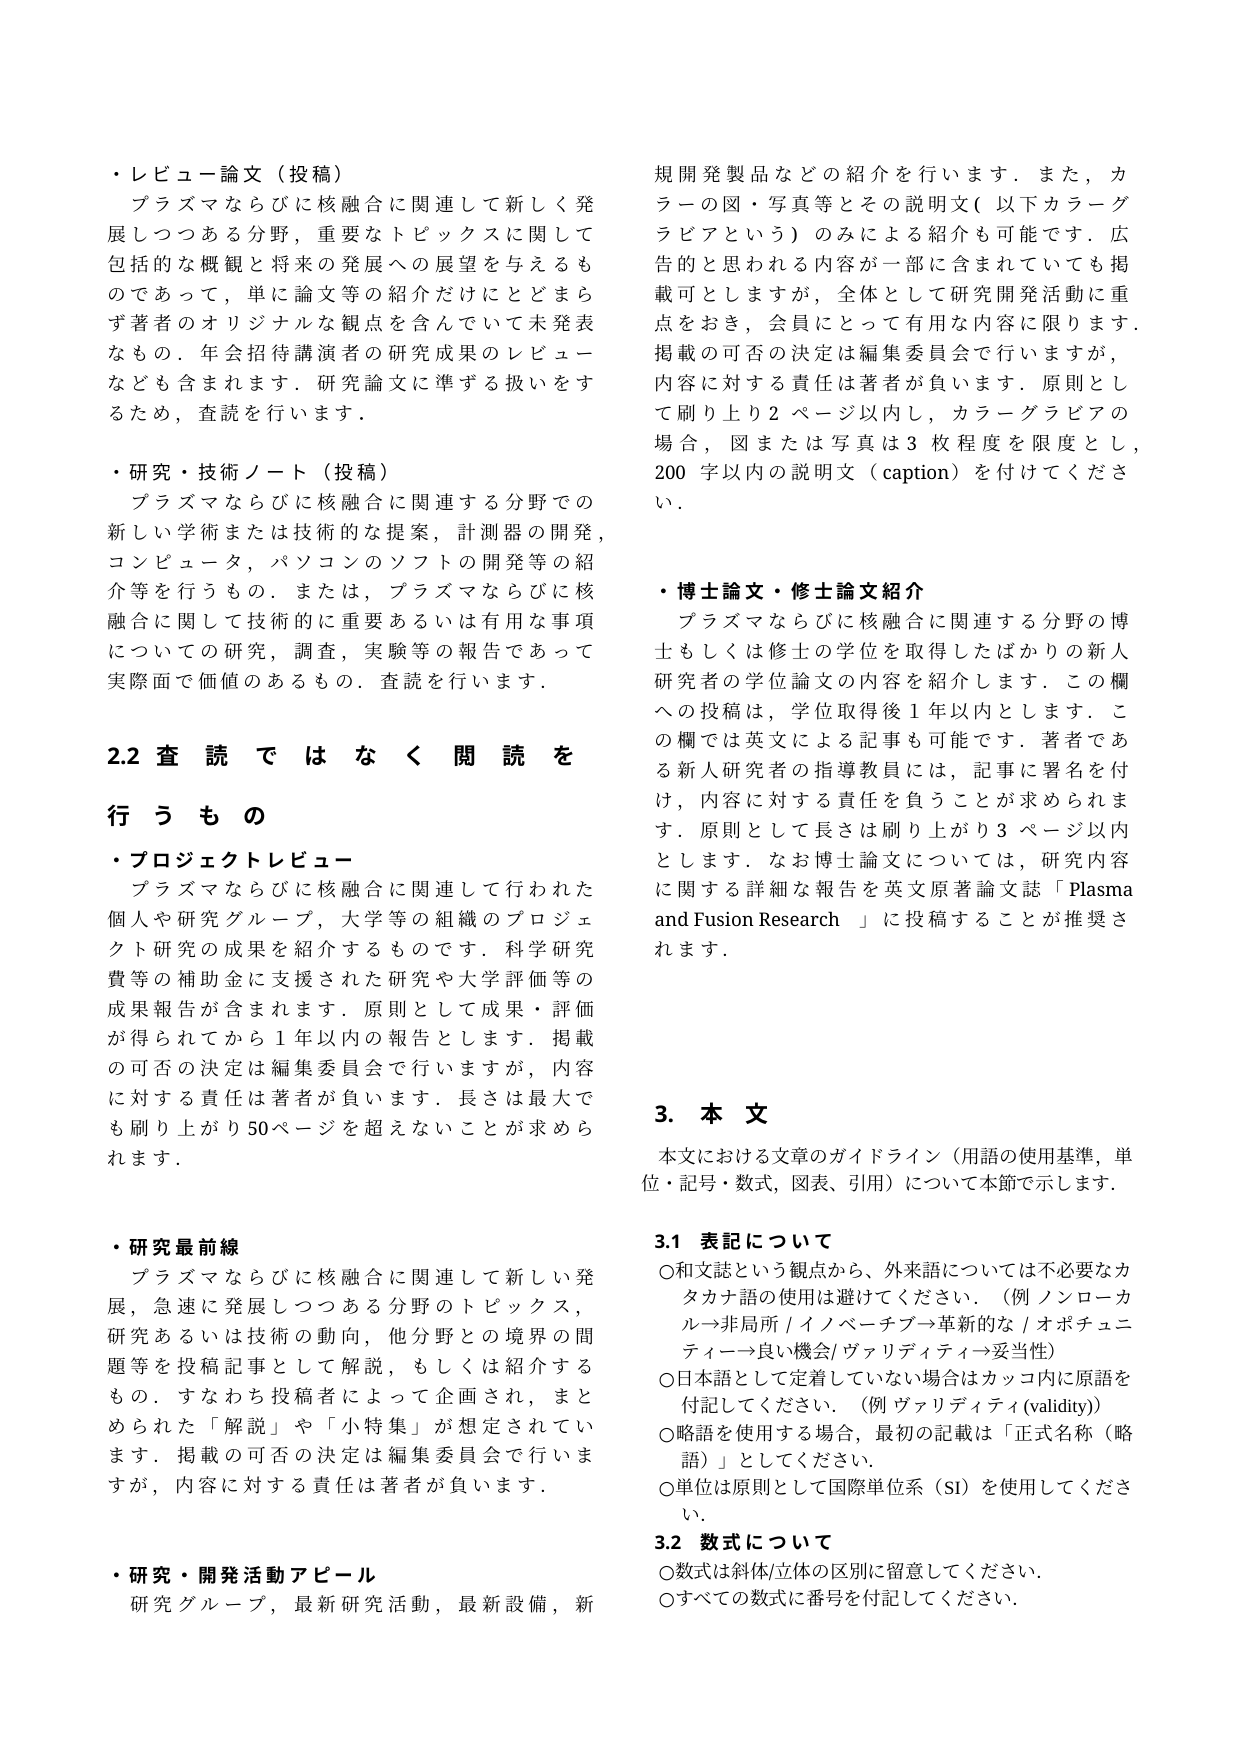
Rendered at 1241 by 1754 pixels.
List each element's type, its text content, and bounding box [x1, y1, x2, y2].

text ○日本語として定着していない場合はカッコ内に原語を付記してください．（例 ヴァリディティ(validity)） [658, 1364, 1133, 1418]
text プラズマならびに核融合に関連して新しい発展，急速に発展しつつある分野のトピックス，研究あるいは技術の動向，他分野との境界の間題等を投稿記事として解説，もしくは紹介するもの．すなわち投稿者によって企画され，まとめられた「解説」や「小特集」が想定されています．掲載の可否の決定は編集委員会で行いますが，内容に対する責任は著者が負います． [107, 1261, 598, 1499]
text 2.2査読ではなく閲読を行うもの [107, 725, 598, 844]
text ・博士論文・修士論文紹介 [642, 576, 1133, 606]
text ○すべての数式に番号を付記してください． [658, 1583, 1133, 1611]
text プラズマならびに核融合に関連する分野での新しい学術または技術的な提案，計測器の開発，コンピュータ，パソコンのソフトの開発等の紹介等を行うもの．または，プラズマならびに核融合に関して技術的に重要あるいは有用な事項についての研究，調査，実験等の報告であって実際面で価値のあるもの．査読を行います． [107, 487, 598, 695]
text ○和文誌という観点から、外来語については不必要なカタカナ語の使用は避けてください．（例 ノンローカル→非局所 / イノベーチブ→革新的な / オポチュニティー→良い機会/ ヴァリディティ→妥当性） [658, 1256, 1133, 1364]
text ・研究・開発活動アピール [107, 1559, 598, 1589]
text ○略語を使用する場合，最初の記載は「正式名称（略語）」としてください． [658, 1418, 1133, 1472]
text 3. 本文 [642, 1082, 1133, 1142]
text ・研究・技術ノート（投稿） [107, 457, 598, 487]
text プラズマならびに核融合に関連する分野の博士もしくは修士の学位を取得したばかりの新人研究者の学位論文の内容を紹介します．この欄への投稿は，学位取得後１年以内とします．この欄では英文による記事も可能です．著者である新人研究者の指導教員には，記事に署名を付け，内容に対する責任を負うことが求められます．原則として長さは刷り上がり3ページ以内とします．なお博士論文については，研究内容に関する詳細な報告を英文原著論文誌「Plasma and Fusion Research」に投稿することが推奨されます． [642, 606, 1133, 963]
text 研究グループ，最新研究活動，最新設備，新規開発製品などの紹介を行います．また，カラーの図・写真等とその説明文(以下カラーグラビアという)のみによる紹介も可能です．広告的と思われる内容が一部に含まれていても掲載可としますが，全体として研究開発活動に重点をおき，会員にとって有用な内容に限ります．掲載の可否の決定は編集委員会で行いますが，内容に対する責任は著者が負います．原則として刷り上り2ページ以内し，カラーグラビアの場合，図または写真は3枚程度を限度とし，200字以内の説明文（caption）を付けてください． [642, 159, 1133, 516]
text ・研究最前線 [107, 1231, 598, 1261]
text 3.2 数式について [642, 1527, 1133, 1556]
text ○単位は原則として国際単位系（SI）を使用してください． [658, 1472, 1133, 1527]
text 本文における文章のガイドライン（用語の使用基準，単位・記号・数式，図表、引用）について本節で示します． [642, 1142, 1133, 1196]
text プラズマならびに核融合に関連して新しく発展しつつある分野，重要なトピックスに関して包括的な概観と将来の発展への展望を与えるものであって，単に論文等の紹介だけにとどまらず著者のオリジナルな観点を含んでいて未発表なもの．年会招待講演者の研究成果のレビューなども含まれます．研究論文に準ずる扱いをするため，査読を行います． [107, 189, 598, 427]
text ・プロジェクトレビュー [107, 844, 598, 874]
text ・レビュー論文（投稿） [107, 159, 598, 189]
text プラズマならびに核融合に関連して行われた個人や研究グループ，大学等の組織のプロジェクト研究の成果を紹介するものです．科学研究費等の補助金に支援された研究や大学評価等の成果報告が含まれます．原則として成果・評価が得られてから１年以内の報告とします．掲載の可否の決定は編集委員会で行いますが，内容に対する責任は著者が負います．長さは最大でも刷り上がり50ページを超えないことが求められます． [107, 874, 598, 1172]
text 3.1 表記について [642, 1226, 1133, 1256]
text ○数式は斜体/立体の区別に留意してください． [658, 1556, 1133, 1583]
